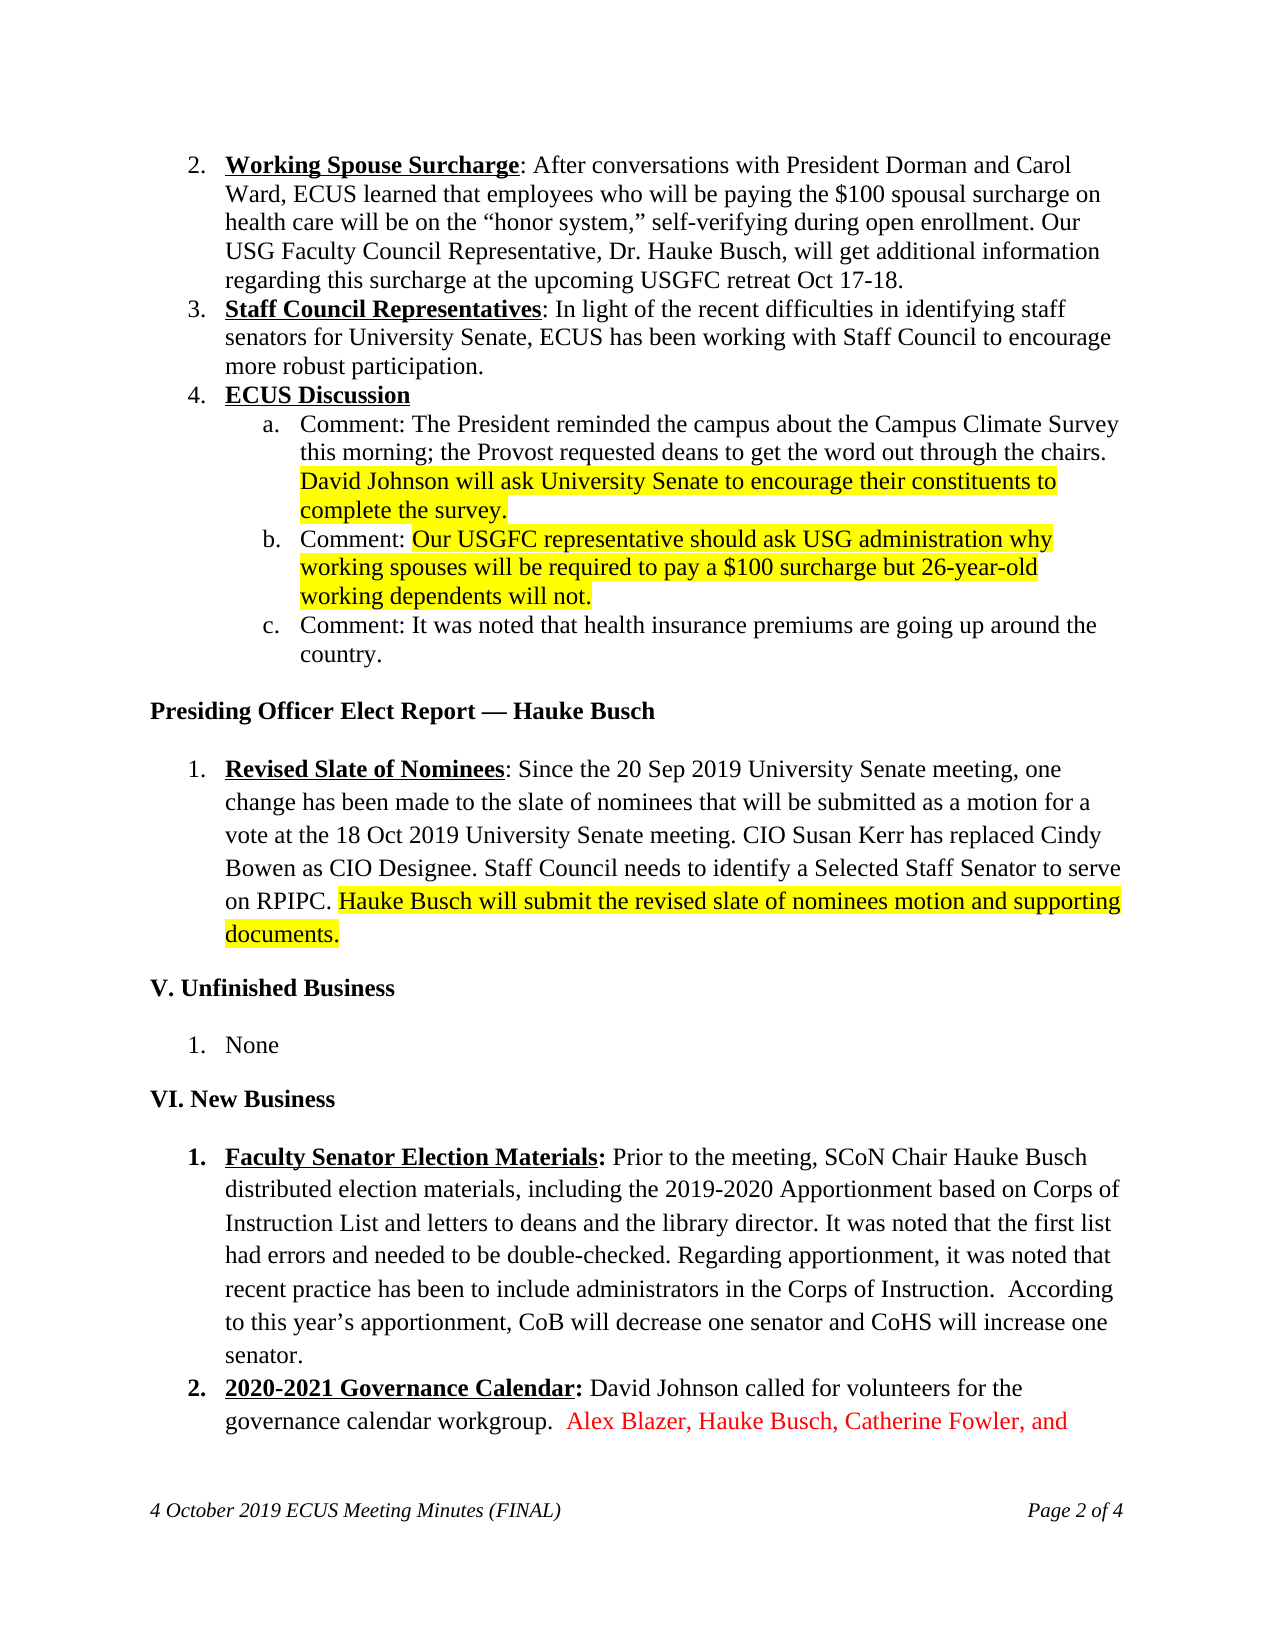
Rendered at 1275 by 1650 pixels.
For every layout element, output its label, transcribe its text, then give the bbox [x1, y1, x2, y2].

list ECUS Discussion [187, 380, 1125, 409]
list Staff Council Representatives: In light of the recent difficulties in identifying staff senators for University Senate, ECUS has been working with Staff Council to encourage more robust participation. [187, 294, 1125, 380]
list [187, 1373, 1125, 1434]
list Faculty Senator Election Materials: Prior to the meeting, SCoN Chair Hauke Busch distributed election materials, including the 2019-2020 Apportionment based on Corps of Instruction List and letters to deans and the library director. It was noted that the first list had errors and needed to be double-checked. Regarding apportionment, it was noted that recent practice has been to include administrators in the Corps of Instruction. According to this year’s apportionment, CoB will decrease one senator and CoHS will increase one senator. [187, 1142, 1125, 1368]
list Comment: Our USGFC representative should ask USG administration why working spouses will be required to pay a $100 surcharge but 26-year-old working dependents will not. [262, 524, 1125, 610]
list Comment: It was noted that health insurance premiums are going up around the country. [262, 610, 1125, 667]
list None [187, 1030, 1125, 1059]
text VI. New Business [150, 1084, 1125, 1113]
list Working Spouse Surcharge: After conversations with President Dorman and Carol Ward, ECUS learned that employees who will be paying the $100 spousal surcharge on health care will be on the “honor system,” self-verifying during open enrollment. Our USG Faculty Council Representative, Dr. Hauke Busch, will get additional information regarding this surcharge at the upcoming USGFC retreat Oct 17-18. [187, 150, 1125, 294]
list Comment: The President reminded the campus about the Campus Climate Survey this morning; the Provost requested deans to get the word out through the chairs. David Johnson will ask University Senate to encourage their constituents to complete the survey. [262, 409, 1125, 524]
list Revised Slate of Nominees: Since the 20 Sep 2019 University Senate meeting, one change has been made to the slate of nominees that will be submitted as a motion for a vote at the 18 Oct 2019 University Senate meeting. CIO Susan Kerr has replaced Cindy Bowen as CIO Designee. Staff Council needs to identify a Selected Staff Senator to serve on RPIPC. Hauke Busch will submit the revised slate of nominees motion and supporting documents. [187, 754, 1125, 948]
text V. Unfinished Business [150, 973, 1125, 1001]
text Presiding Officer Elect Report — Hauke Busch [150, 696, 1125, 725]
